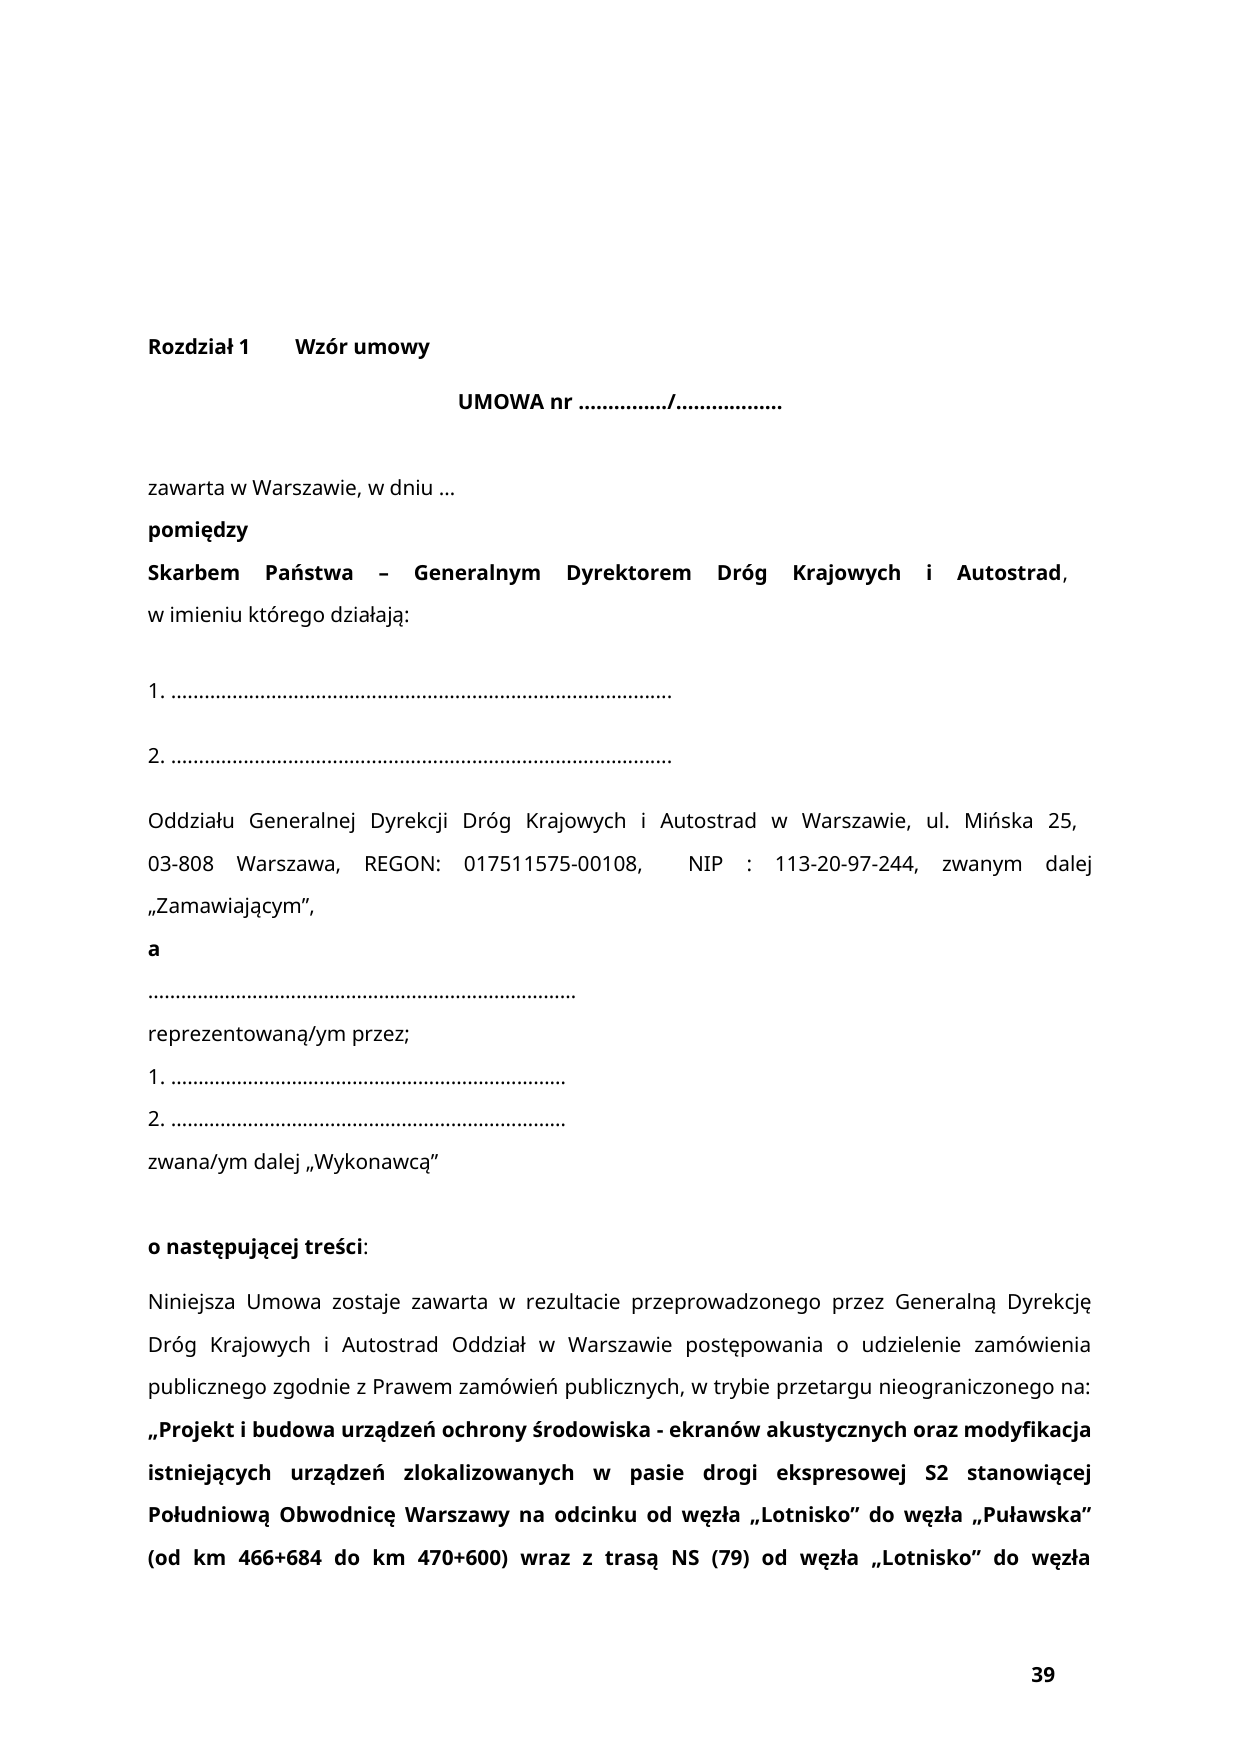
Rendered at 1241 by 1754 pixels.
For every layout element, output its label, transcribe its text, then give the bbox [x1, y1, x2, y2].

text pomiędzy [148, 515, 1092, 544]
text 1. ……………………………………………………………… [148, 1062, 1092, 1090]
text a [148, 934, 1092, 962]
text UMOWA nr ……………/……………… [148, 387, 1092, 416]
text 2. ……………………………………………………………… [148, 1104, 1092, 1133]
text Skarbem Państwa – Generalnym Dyrektorem Dróg Krajowych i Autostrad, w imieniu którego działają: [148, 558, 1092, 629]
text zwana/ym dalej „Wykonawcą” [148, 1147, 1092, 1175]
text Oddziału Generalnej Dyrekcji Dróg Krajowych i Autostrad w Warszawie, ul. Mińska 25, 03-808 Warszawa, REGON: 017511575-00108, NIP : 113-20-97-244, zwanym dalej „Zamawiającym”, [148, 806, 1092, 920]
text o następującej treści: [148, 1232, 1092, 1261]
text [148, 1287, 1092, 1571]
text 1. .......................................................................................... [148, 676, 1092, 704]
text reprezentowaną/ym przez; [148, 1019, 1092, 1048]
text 2. .......................................................................................... [148, 741, 1092, 769]
text zawarta w Warszawie, w dniu … [148, 473, 1092, 501]
text Rozdział 1 Wzór umowy [148, 332, 1092, 361]
text …………………………………………………………………… [148, 977, 1092, 1005]
